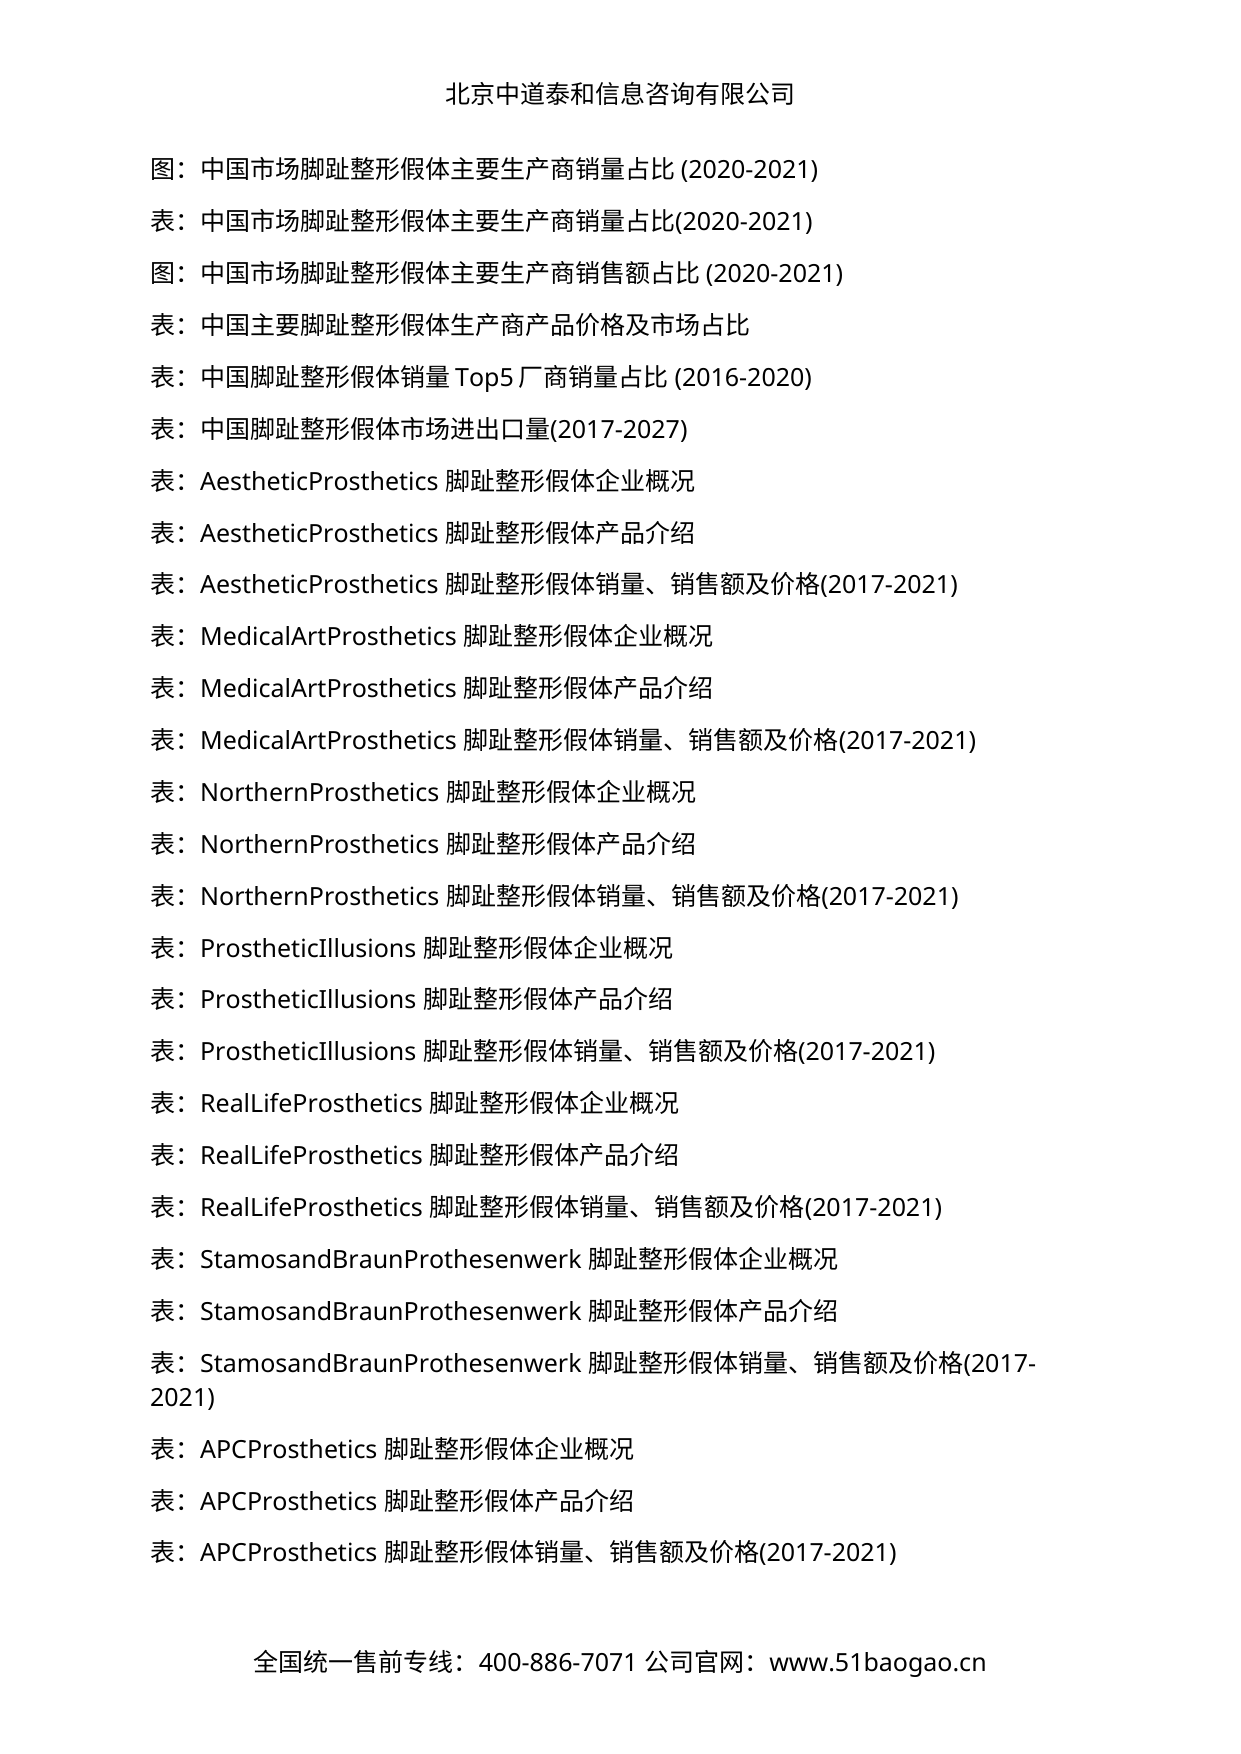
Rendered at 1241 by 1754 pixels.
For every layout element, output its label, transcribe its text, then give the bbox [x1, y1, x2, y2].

text 表：ProstheticIllusions 脚趾整形假体产品介绍 [150, 980, 1090, 1016]
text 表：StamosandBraunProthesenwerk 脚趾整形假体企业概况 [150, 1239, 1090, 1276]
text 表：ProstheticIllusions 脚趾整形假体销量、销售额及价格(2017-2021) [150, 1032, 1090, 1068]
text 表：中国市场脚趾整形假体主要生产商销量占比(2020-2021) [150, 202, 1090, 238]
text 表：APCProsthetics 脚趾整形假体企业概况 [150, 1429, 1090, 1465]
text 表：NorthernProsthetics 脚趾整形假体产品介绍 [150, 824, 1090, 861]
text 表：RealLifeProsthetics 脚趾整形假体产品介绍 [150, 1136, 1090, 1172]
text 表：APCProsthetics 脚趾整形假体产品介绍 [150, 1481, 1090, 1517]
text 图：中国市场脚趾整形假体主要生产商销售额占比 (2020-2021) [150, 254, 1090, 290]
text 表：APCProsthetics 脚趾整形假体销量、销售额及价格(2017-2021) [150, 1533, 1090, 1569]
text 表：MedicalArtProsthetics 脚趾整形假体产品介绍 [150, 669, 1090, 705]
text 表：中国脚趾整形假体市场进出口量(2017-2027) [150, 409, 1090, 446]
text 表：MedicalArtProsthetics 脚趾整形假体销量、销售额及价格(2017-2021) [150, 721, 1090, 757]
text 表：StamosandBraunProthesenwerk 脚趾整形假体产品介绍 [150, 1291, 1090, 1327]
text 表：中国脚趾整形假体销量Top5厂商销量占比 (2016-2020) [150, 357, 1090, 394]
text 表：AestheticProsthetics 脚趾整形假体企业概况 [150, 461, 1090, 497]
text 表：AestheticProsthetics 脚趾整形假体销量、销售额及价格(2017-2021) [150, 565, 1090, 601]
text 表：中国主要脚趾整形假体生产商产品价格及市场占比 [150, 306, 1090, 342]
text 图：中国市场脚趾整形假体主要生产商销量占比 (2020-2021) [150, 150, 1090, 186]
text 表：ProstheticIllusions 脚趾整形假体企业概况 [150, 928, 1090, 964]
text 表：RealLifeProsthetics 脚趾整形假体企业概况 [150, 1084, 1090, 1120]
text 表：StamosandBraunProthesenwerk 脚趾整形假体销量、销售额及价格(2017-2021) [150, 1343, 1090, 1413]
text 表：AestheticProsthetics 脚趾整形假体产品介绍 [150, 513, 1090, 549]
text 表：RealLifeProsthetics 脚趾整形假体销量、销售额及价格(2017-2021) [150, 1187, 1090, 1224]
text 表：MedicalArtProsthetics 脚趾整形假体企业概况 [150, 617, 1090, 653]
text 表：NorthernProsthetics 脚趾整形假体企业概况 [150, 772, 1090, 809]
text 表：NorthernProsthetics 脚趾整形假体销量、销售额及价格(2017-2021) [150, 876, 1090, 912]
